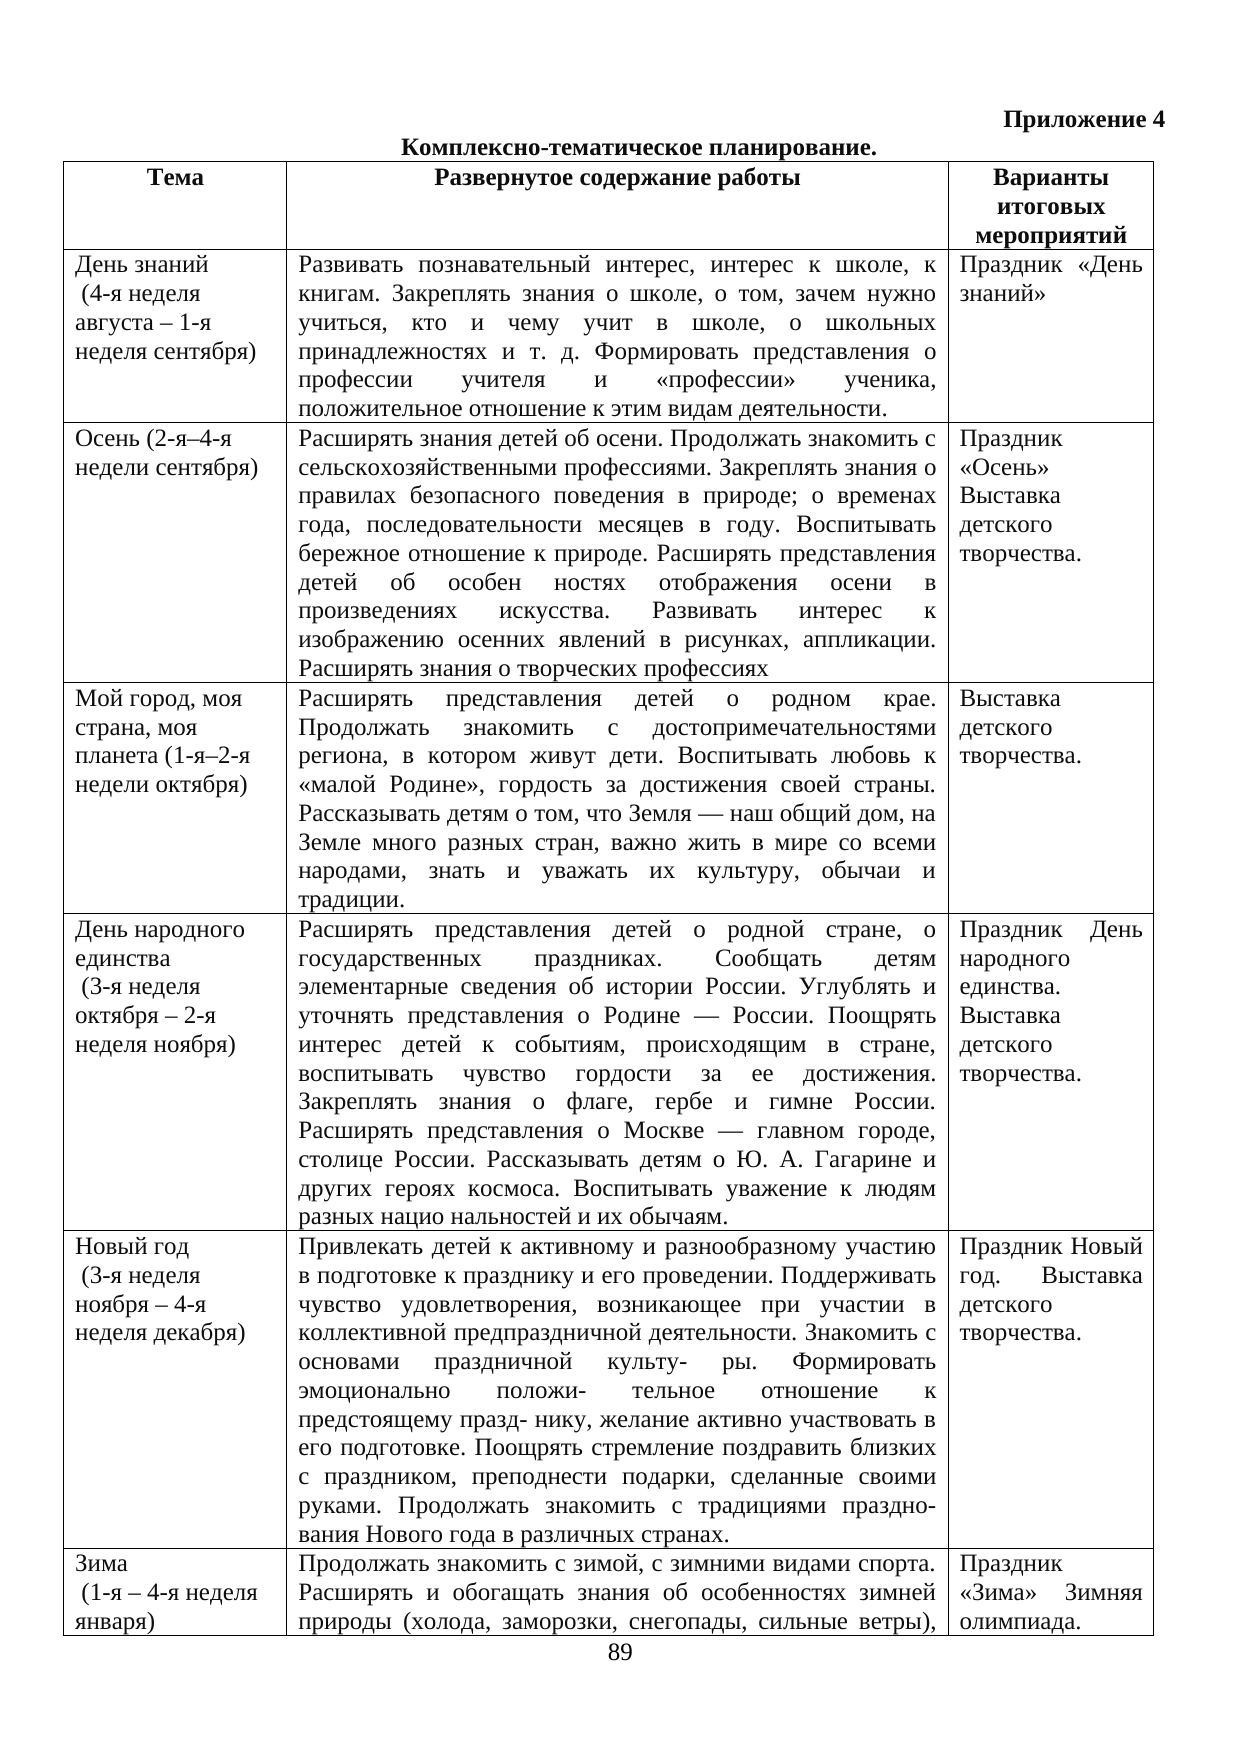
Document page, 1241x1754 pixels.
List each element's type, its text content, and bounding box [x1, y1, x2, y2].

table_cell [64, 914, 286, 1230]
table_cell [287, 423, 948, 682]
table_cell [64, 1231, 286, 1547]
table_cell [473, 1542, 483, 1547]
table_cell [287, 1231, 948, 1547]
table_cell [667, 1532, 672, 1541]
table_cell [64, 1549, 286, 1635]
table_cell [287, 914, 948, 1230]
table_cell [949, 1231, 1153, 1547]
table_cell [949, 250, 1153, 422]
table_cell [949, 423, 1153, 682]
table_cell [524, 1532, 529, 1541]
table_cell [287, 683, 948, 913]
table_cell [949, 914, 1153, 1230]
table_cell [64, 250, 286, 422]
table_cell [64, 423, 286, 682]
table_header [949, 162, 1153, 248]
text Комплексно-тематическое планирование. [112, 132, 1165, 161]
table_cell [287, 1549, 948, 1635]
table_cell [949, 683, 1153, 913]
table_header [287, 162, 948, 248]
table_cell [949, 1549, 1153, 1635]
list Приложение 4 [150, 104, 1165, 132]
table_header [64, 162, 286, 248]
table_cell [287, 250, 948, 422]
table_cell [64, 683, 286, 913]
